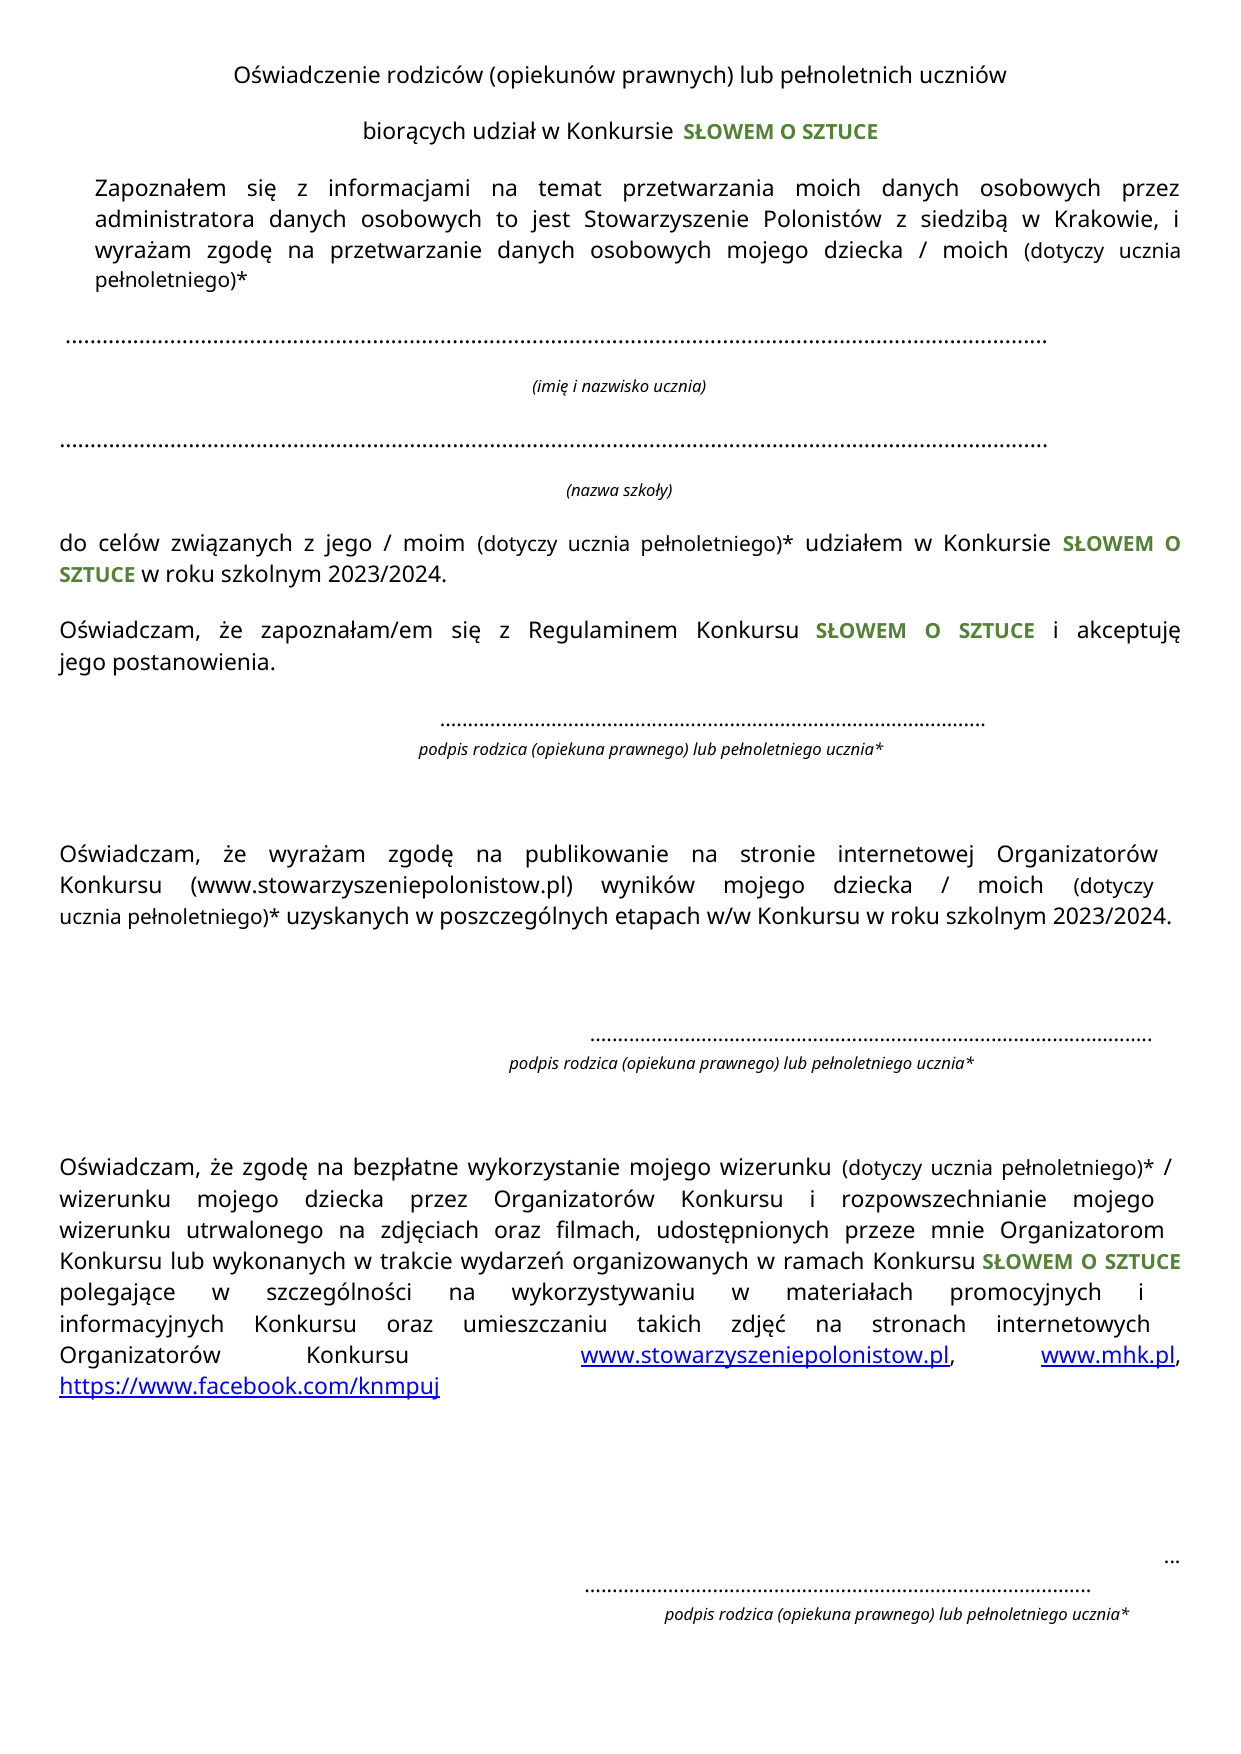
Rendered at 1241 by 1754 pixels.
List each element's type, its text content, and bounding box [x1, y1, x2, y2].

text podpis rodzica (opiekuna prawnego) lub pełnoletniego ucznia* [59, 1598, 1181, 1627]
text ..................................................................................................... [509, 991, 1181, 1047]
text podpis rodzica (opiekuna prawnego) lub pełnoletniego ucznia* [59, 733, 1181, 761]
text Oświadczam, że zgodę na bezpłatne wykorzystanie mojego wizerunku (dotyczy ucznia pełnoletniego)* / wizerunku mojego dziecka przez Organizatorów Konkursu i rozpowszechnianie mojego wizerunku utrwalonego na zdjęciach oraz filmach, udostępnionych przeze mnie Organizatorom Konkursu lub wykonanych w trakcie wydarzeń organizowanych w ramach Konkursu SŁOWEM O SZTUCE polegające w szczególności na wykorzystywaniu w materiałach promocyjnych i informacyjnych Konkursu oraz umieszczaniu takich zdjęć na stronach internetowych Organizatorów Konkursu www.stowarzyszeniepolonistow.pl, www.mhk.pl, https://www.facebook.com/knmpuj [59, 1151, 1181, 1401]
text Zapoznałem się z informacjami na temat przetwarzania moich danych osobowych przez administratora danych osobowych to jest Stowarzyszenie Polonistów z siedzibą w Krakowie, i wyrażam zgodę na przetwarzanie danych osobowych mojego dziecka / moich (dotyczy ucznia pełnoletniego)* [94, 172, 1181, 294]
text Oświadczenie rodziców (opiekunów prawnych) lub pełnoletnich uczniów [59, 59, 1181, 90]
text Oświadczam, że wyrażam zgodę na publikowanie na stronie internetowej Organizatorów Konkursu (www.stowarzyszeniepolonistow.pl) wyników mojego dziecka / moich (dotyczy ucznia pełnoletniego)* uzyskanych w poszczególnych etapach w/w Konkursu w roku szkolnym 2023/2024. [59, 838, 1181, 931]
text .................................................................................................. [59, 702, 1181, 733]
text ................................................................................................................................................................ [59, 319, 1181, 350]
text (imię i nazwisko ucznia) [59, 375, 1181, 398]
text (nazwa szkoły) [59, 479, 1181, 502]
text .............................................................................................. [584, 1542, 1181, 1598]
text podpis rodzica (opiekuna prawnego) lub pełnoletniego ucznia* [59, 1047, 1181, 1076]
text Oświadczam, że zapoznałam/em się z Regulaminem Konkursu SŁOWEM O SZTUCE i akceptuję jego postanowienia. [59, 614, 1181, 677]
text ................................................................................................................................................................. [59, 423, 1181, 454]
text biorących udział w Konkursie SŁOWEM O SZTUCE [59, 115, 1181, 147]
text do celów związanych z jego / moim (dotyczy ucznia pełnoletniego)* udziałem w Konkursie SŁOWEM O SZTUCE w roku szkolnym 2023/2024. [59, 527, 1181, 589]
